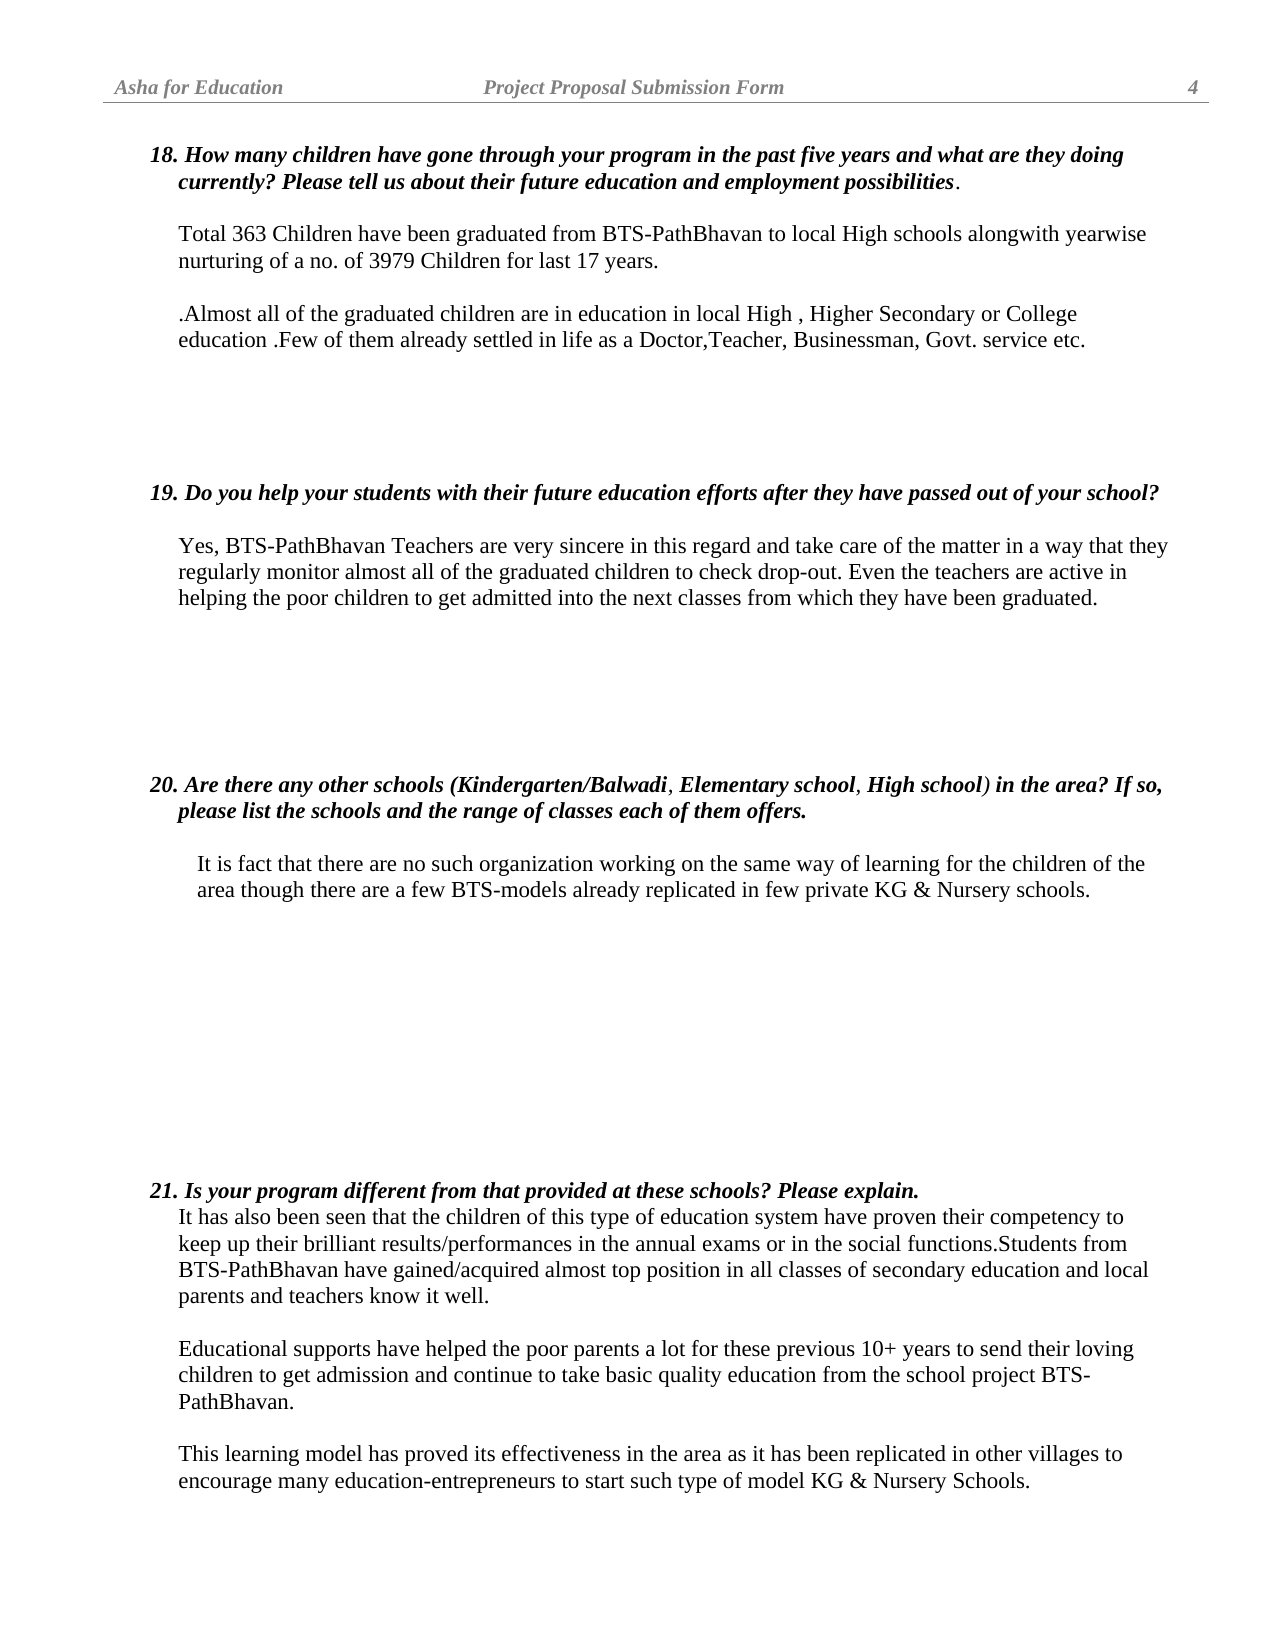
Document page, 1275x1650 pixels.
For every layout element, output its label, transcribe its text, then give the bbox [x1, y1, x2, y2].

table_cell 21. Is your program different from that provided at these schools? Please explain. It has also been seen that the children of this type of education system have proven their competency to keep up their brilliant results/performances in the annual exams or in the social functions.Students from BTS-PathBhavan have gained/acquired almost top position in all classes of secondary education and local parents and teachers know it well. Educational supports have helped the poor parents a lot for these previous 10+ years to send their loving children to get admission and continue to take basic quality education from the school project BTS-PathBhavan. This learning model has proved its effectiveness in the area as it has been replicated in other villages to encourage many education-entrepreneurs to start such type of model KG & Nursery Schools. [149, 1177, 1181, 1519]
table_cell 20. Are there any other schools (Kindergarten/Balwadi, Elementary school, High school) in the area? If so, please list the schools and the range of classes each of them offers. It is fact that there are no such organization working on the same way of learning for the children of the area though there are a few BTS-models already replicated in few private KG & Nursery schools. [149, 771, 1181, 1177]
table_cell 19. Do you help your students with their future education efforts after they have passed out of your school? Yes, BTS-PathBhavan Teachers are very sincere in this regard and take care of the matter in a way that they regularly monitor almost all of the graduated children to check drop-out. Even the teachers are active in helping the poor children to get admitted into the next classes from which they have been graduated. [149, 479, 1181, 771]
table_cell 18. How many children have gone through your program in the past five years and what are they doing currently? Please tell us about their future education and employment possibilities. Total 363 Children have been graduated from BTS-PathBhavan to local High schools alongwith yearwise nurturing of a no. of 3979 Children for last 17 years. .Almost all of the graduated children are in education in local High , Higher Secondary or College education .Few of them already settled in life as a Doctor,Teacher, Businessman, Govt. service etc. [149, 141, 1181, 479]
